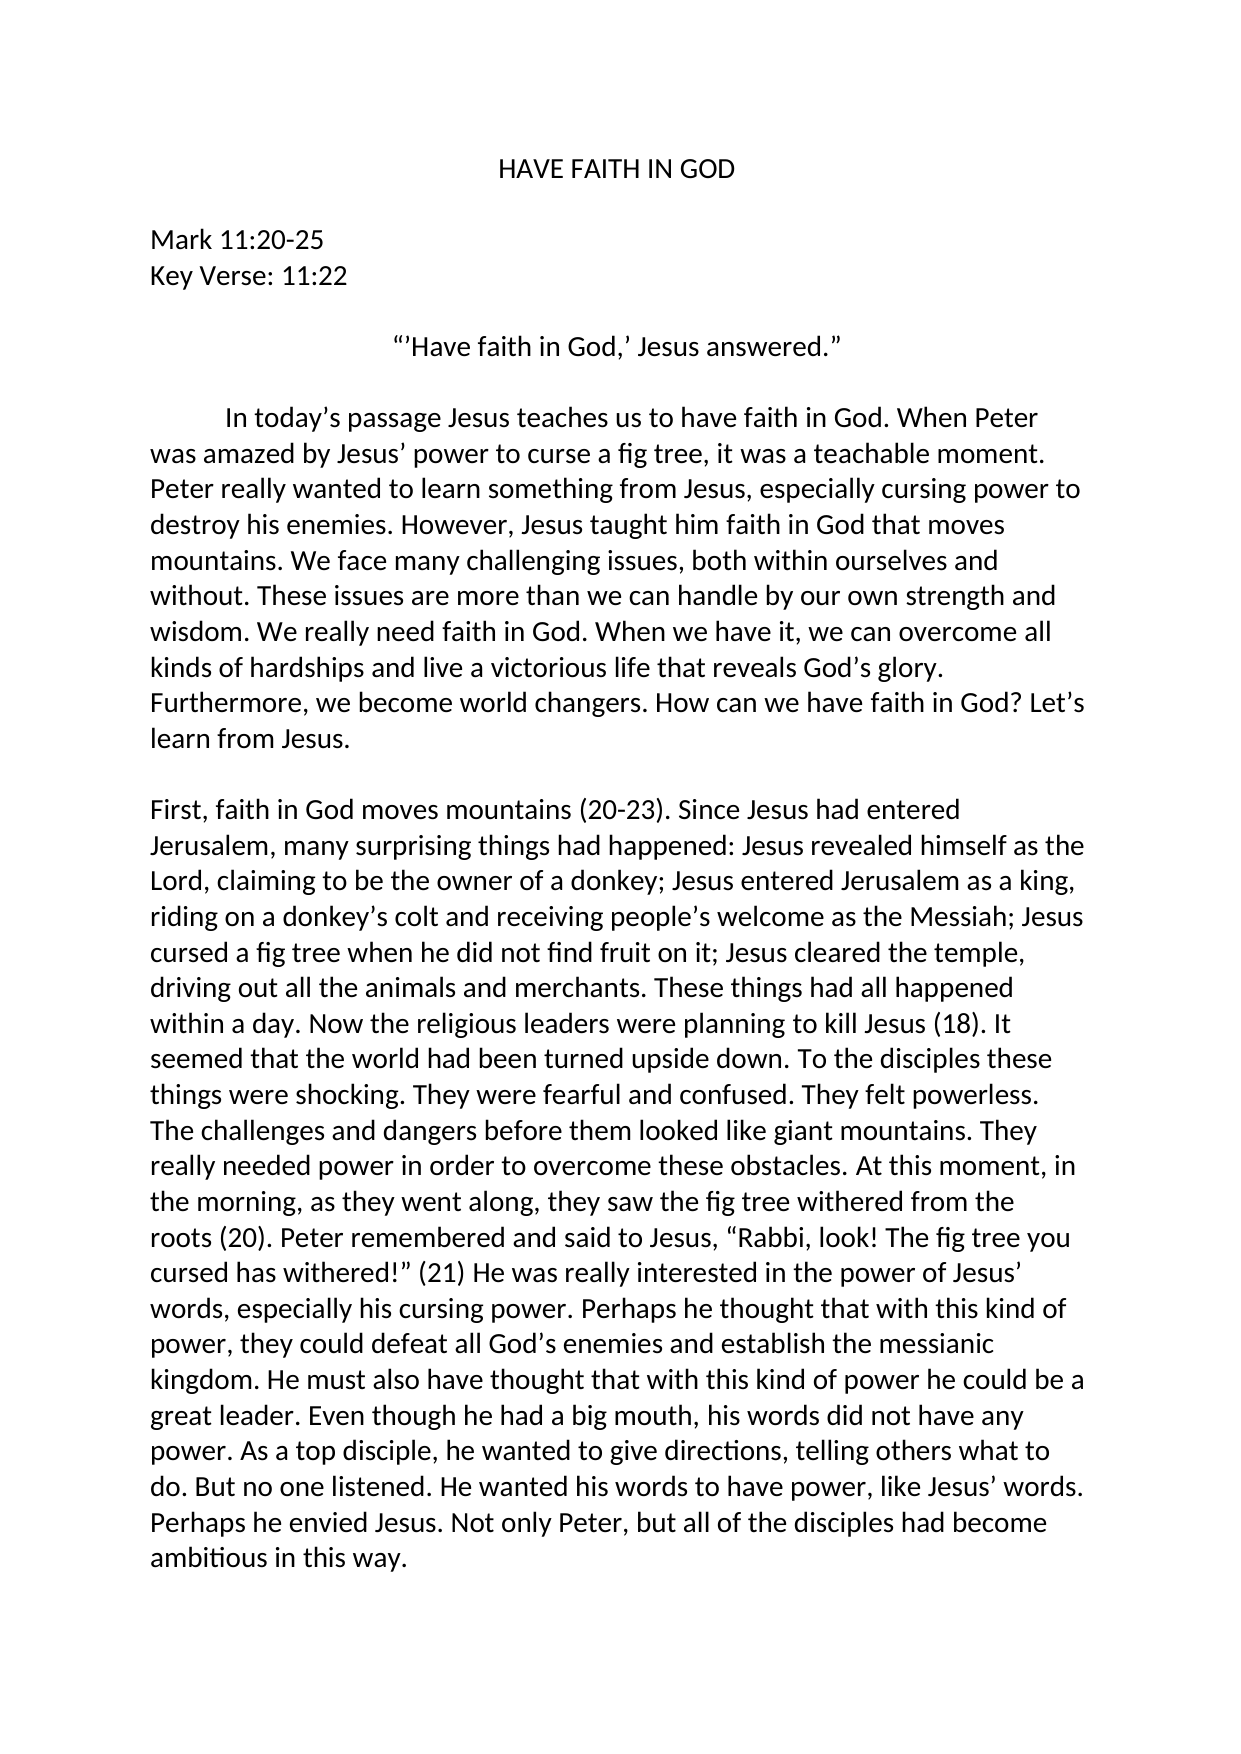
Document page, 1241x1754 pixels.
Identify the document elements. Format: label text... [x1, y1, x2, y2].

text Mark 11:20-25 [150, 221, 1090, 257]
text In today’s passage Jesus teaches us to have faith in God. When Peter was amazed by Jesus’ power to curse a fig tree, it was a teachable moment. Peter really wanted to learn something from Jesus, especially cursing power to destroy his enemies. However, Jesus taught him faith in God that moves mountains. We face many challenging issues, both within ourselves and without. These issues are more than we can handle by our own strength and wisdom. We really need faith in God. When we have it, we can overcome all kinds of hardships and live a victorious life that reveals God’s glory. Furthermore, we become world changers. How can we have faith in God? Let’s learn from Jesus. [150, 399, 1090, 756]
text HAVE FAITH IN GOD [150, 150, 1090, 186]
text “’Have faith in God,’ Jesus answered.” [150, 328, 1090, 364]
text Key Verse: 11:22 [150, 257, 1090, 292]
text First, faith in God moves mountains (20-23). Since Jesus had entered Jerusalem, many surprising things had happened: Jesus revealed himself as the Lord, claiming to be the owner of a donkey; Jesus entered Jerusalem as a king, riding on a donkey’s colt and receiving people’s welcome as the Messiah; Jesus cursed a fig tree when he did not find fruit on it; Jesus cleared the temple, driving out all the animals and merchants. These things had all happened within a day. Now the religious leaders were planning to kill Jesus (18). It seemed that the world had been turned upside down. To the disciples these things were shocking. They were fearful and confused. They felt powerless. The challenges and dangers before them looked like giant mountains. They really needed power in order to overcome these obstacles. At this moment, in the morning, as they went along, they saw the fig tree withered from the roots (20). Peter remembered and said to Jesus, “Rabbi, look! The fig tree you cursed has withered!” (21) He was really interested in the power of Jesus’ words, especially his cursing power. Perhaps he thought that with this kind of power, they could defeat all God’s enemies and establish the messianic kingdom. He must also have thought that with this kind of power he could be a great leader. Even though he had a big mouth, his words did not have any power. As a top disciple, he wanted to give directions, telling others what to do. But no one listened. He wanted his words to have power, like Jesus’ words. Perhaps he envied Jesus. Not only Peter, but all of the disciples had become ambitious in this way. [150, 791, 1090, 1575]
